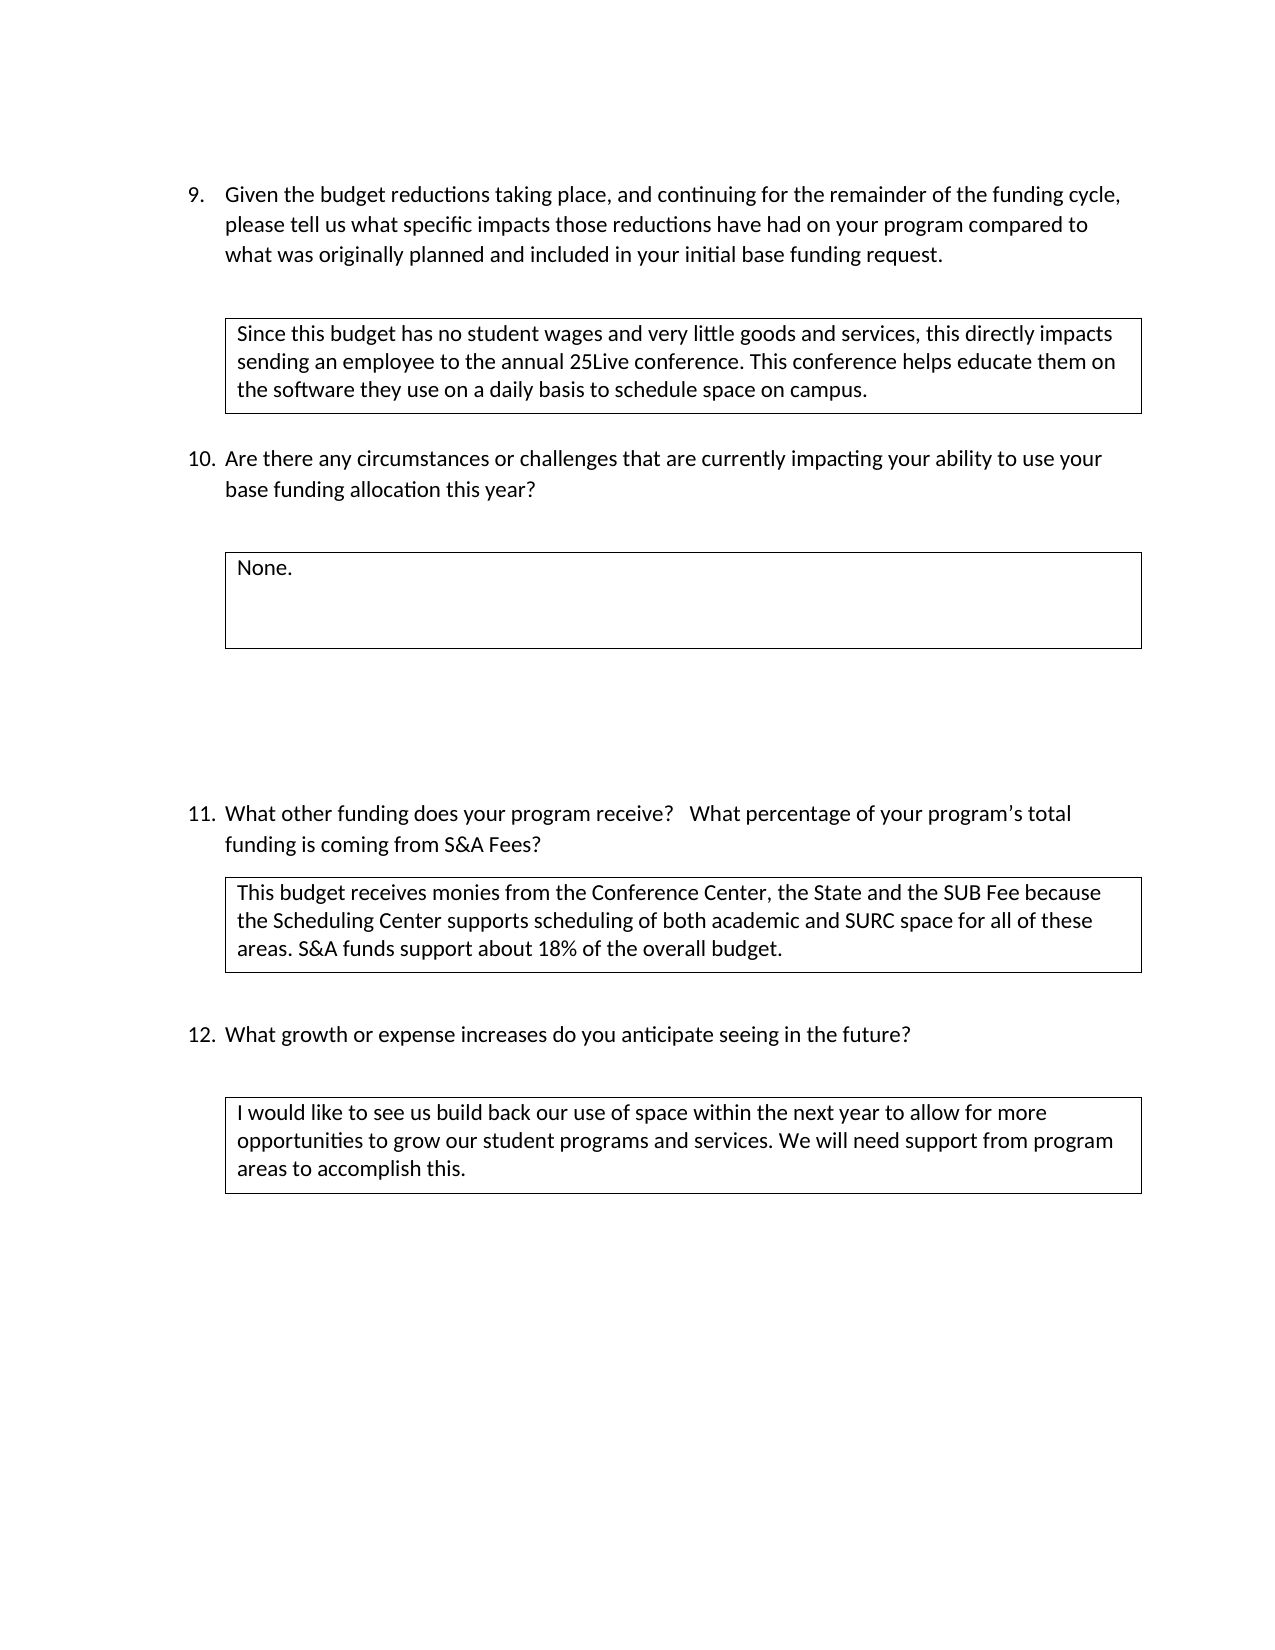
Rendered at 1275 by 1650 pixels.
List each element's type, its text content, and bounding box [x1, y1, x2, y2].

table_header None. [226, 553, 1141, 647]
table_header Since this budget has no student wages and very little goods and services, this directly impacts sending an employee to the annual 25Live conference. This conference helps educate them on the software they use on a daily basis to schedule space on campus. [226, 319, 1141, 413]
list What growth or expense increases do you anticipate seeing in the future? [187, 1020, 1125, 1048]
list What other funding does your program receive? What percentage of your program’s total funding is coming from S&A Fees? [187, 799, 1125, 858]
table_header I would like to see us build back our use of space within the next year to allow for more opportunities to grow our student programs and services. We will need support from program areas to accomplish this. [226, 1098, 1141, 1193]
list Are there any circumstances or challenges that are currently impacting your ability to use your base funding allocation this year? [187, 444, 1125, 503]
table_header This budget receives monies from the Conference Center, the State and the SUB Fee because the Scheduling Center supports scheduling of both academic and SURC space for all of these areas. S&A funds support about 18% of the overall budget. [226, 878, 1141, 972]
list Given the budget reductions taking place, and continuing for the remainder of the funding cycle, please tell us what specific impacts those reductions have had on your program compared to what was originally planned and included in your initial base funding request. [187, 180, 1125, 269]
